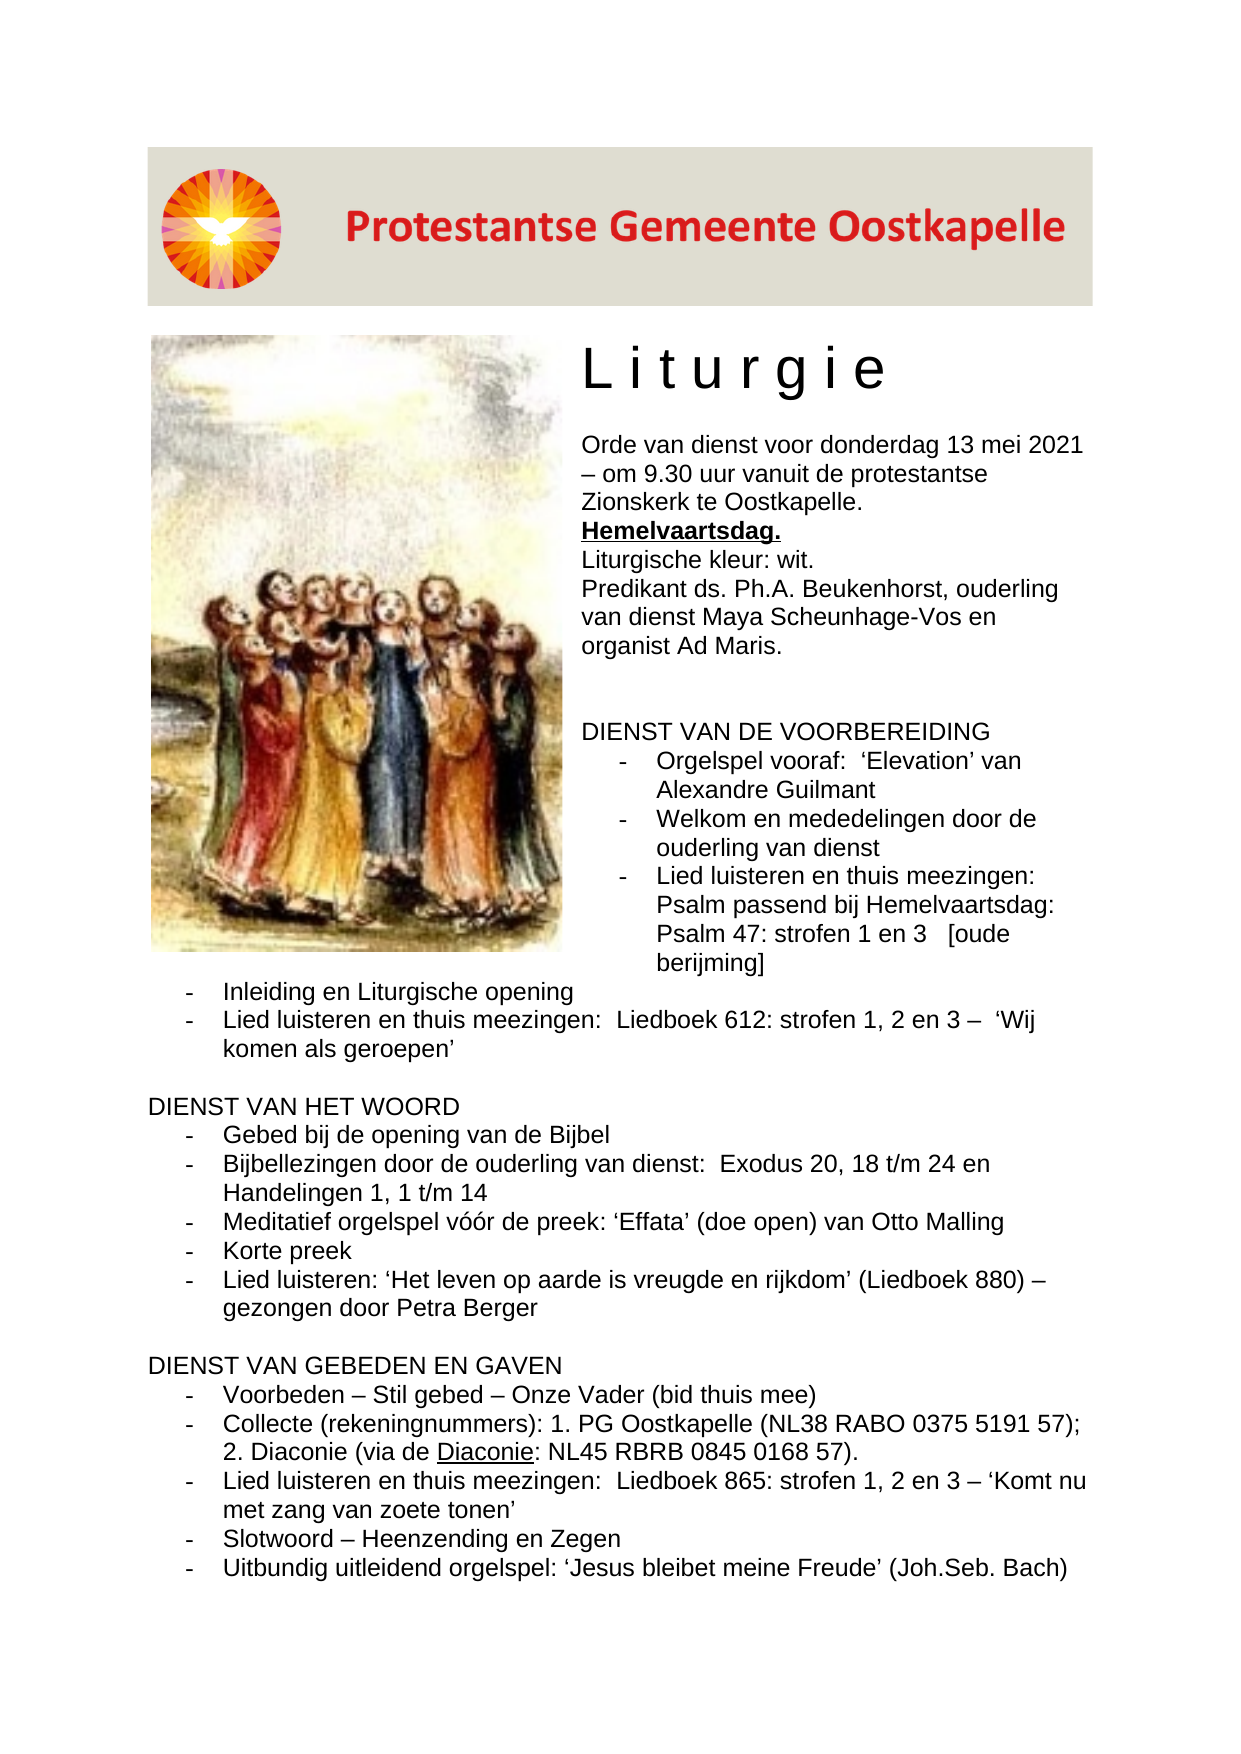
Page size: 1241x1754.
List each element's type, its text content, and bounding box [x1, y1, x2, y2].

text Hemelvaartsdag. [563, 516, 1093, 545]
text Psalm passend bij Hemelvaartsdag: Psalm 47: strofen 1 en 3 [oude berijming] [223, 890, 1093, 976]
list Bijbellezingen door de ouderling van dienst: Exodus 20, 18 t/m 24 en Handelingen 1, 1 t/m 14 [185, 1149, 1093, 1207]
list Korte preek [185, 1236, 1093, 1264]
list Lied luisteren en thuis meezingen: Liedboek 612: strofen 1, 2 en 3 – ‘Wij komen als geroepen’ [185, 1005, 1093, 1063]
list Collecte (rekeningnummers): 1. PG Oostkapelle (NL38 RABO 0375 5191 57); 2. Diaconie (via de Diaconie: NL45 RBRB 0845 0168 57). [185, 1408, 1093, 1466]
text L i t u r g i e [148, 334, 1093, 401]
list Inleiding en Liturgische opening [185, 976, 1093, 1005]
text Liturgische kleur: wit. [563, 545, 1093, 574]
text DIENST VAN DE VOORBEREIDING [563, 717, 1093, 746]
picture [151, 335, 563, 952]
list Lied luisteren: ‘Het leven op aarde is vreugde en rijkdom’ (Liedboek 880) – gezongen door Petra Berger [185, 1264, 1093, 1322]
list Meditatief orgelspel vóór de preek: ‘Effata’ (doe open) van Otto Malling [185, 1207, 1093, 1236]
list Orgelspel vooraf: ‘Elevation’ van Alexandre Guilmant [563, 746, 1093, 804]
list Voorbeden – Stil gebed – Onze Vader (bid thuis mee) [185, 1380, 1093, 1408]
list Uitbundig uitleidend orgelspel: ‘Jesus bleibet meine Freude’ (Joh.Seb. Bach) [185, 1553, 1093, 1581]
list Slotwoord – Heenzending en Zegen [185, 1524, 1093, 1553]
text Predikant ds. Ph.A. Beukenhorst, ouderling van dienst Maya Scheunhage-Vos en organist Ad Maris. [563, 574, 1093, 660]
picture [147, 147, 1093, 306]
list Welkom en mededelingen door de ouderling van dienst [563, 804, 1093, 861]
list Gebed bij de opening van de Bijbel [185, 1120, 1093, 1149]
text DIENST VAN GEBEDEN EN GAVEN [148, 1351, 1093, 1380]
list Lied luisteren en thuis meezingen: Liedboek 865: strofen 1, 2 en 3 – ‘Komt nu met zang van zoete tonen’ [185, 1466, 1093, 1524]
list Lied luisteren en thuis meezingen: [563, 861, 1093, 890]
text DIENST VAN HET WOORD [148, 1092, 1093, 1120]
text Orde van dienst voor donderdag 13 mei 2021 – om 9.30 uur vanuit de protestantse Zionskerk te Oostkapelle. [563, 430, 1093, 516]
